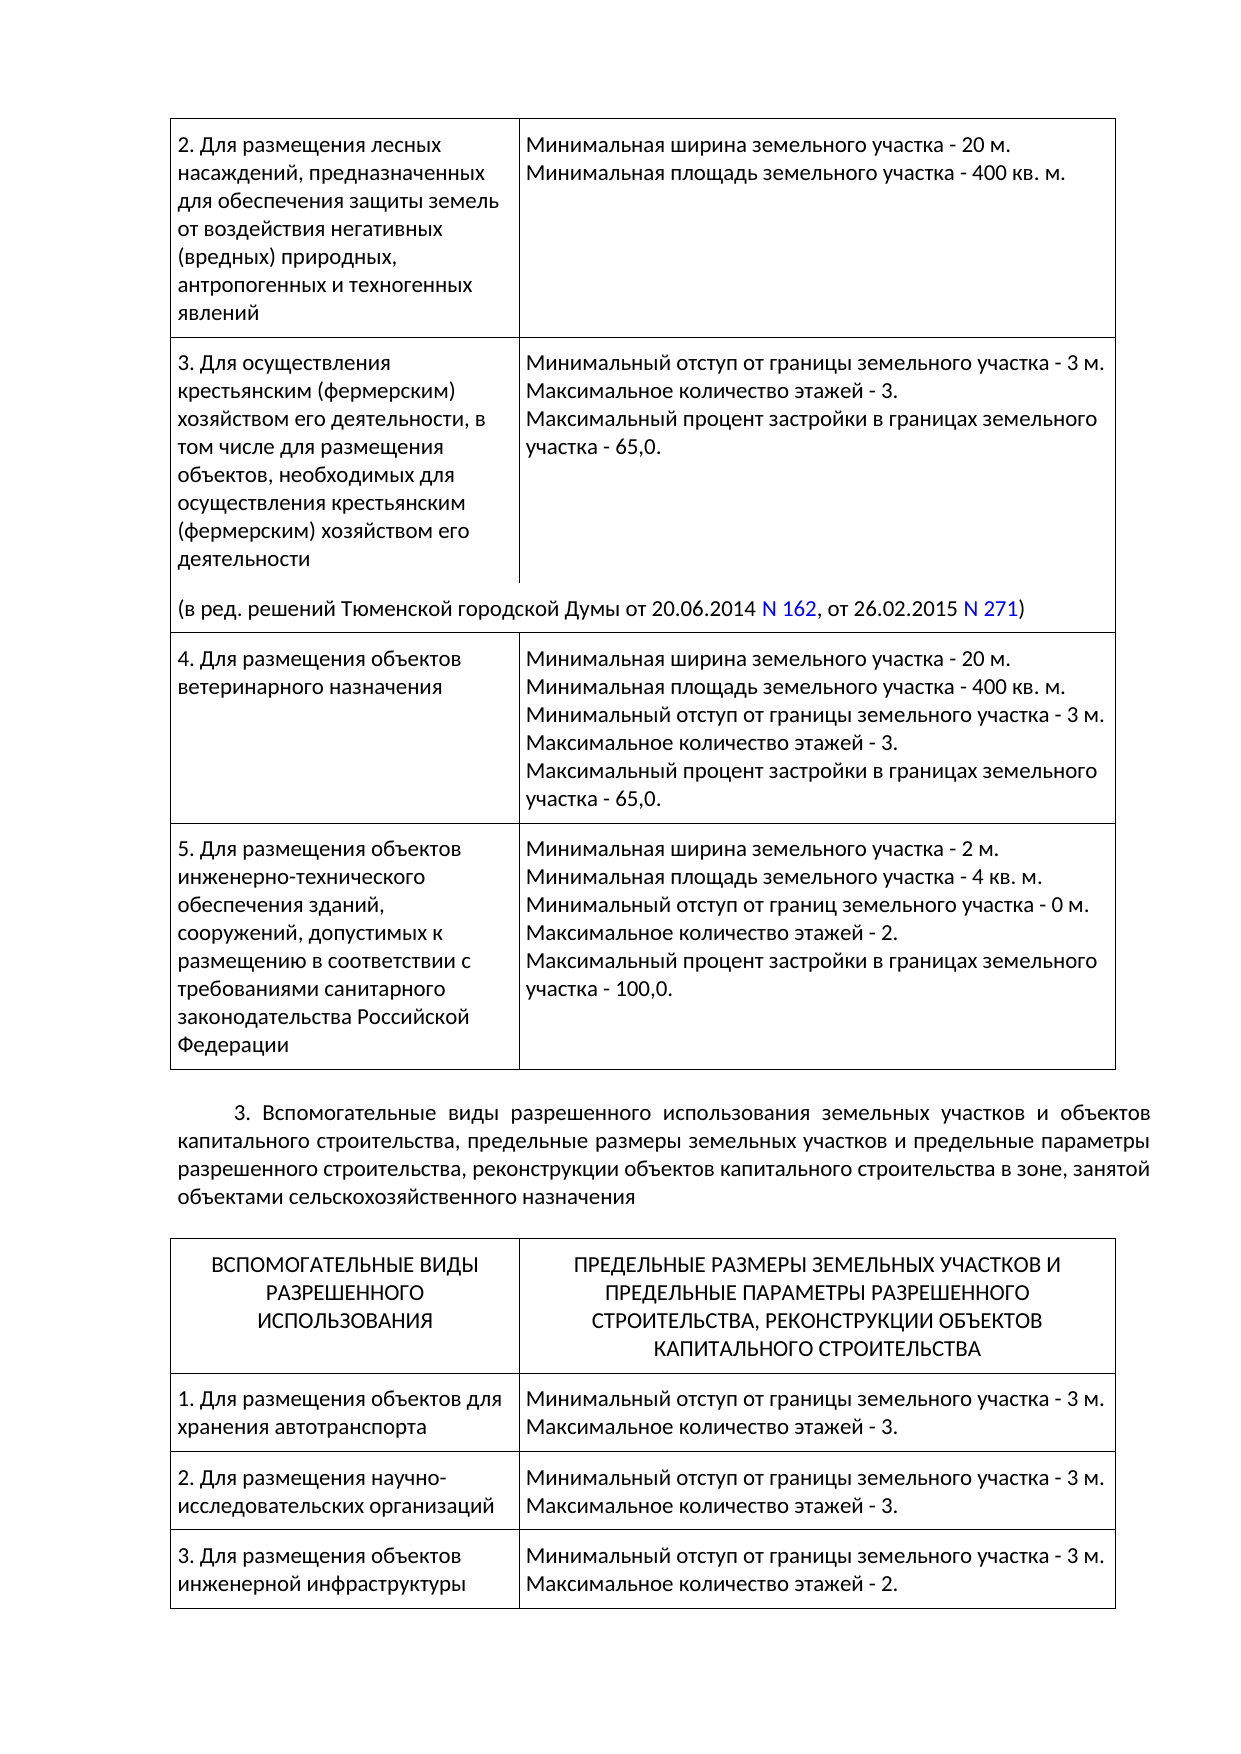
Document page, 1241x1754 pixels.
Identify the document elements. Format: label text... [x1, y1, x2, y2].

table_cell 2. Для размещения лесных насаждений, предназначенных для обеспечения защиты земель от воздействия негативных (вредных) природных, антропогенных и техногенных явлений [171, 119, 519, 337]
table_cell 4. Для размещения объектов ветеринарного назначения [171, 633, 519, 823]
table_cell 5. Для размещения объектов инженерно-технического обеспечения зданий, сооружений, допустимых к размещению в соответствии с требованиями санитарного законодательства Российской Федерации [171, 824, 519, 1069]
table_cell Минимальный отступ от границы земельного участка - 3 м. Максимальное количество этажей - 3. [520, 1374, 1115, 1451]
table_cell 3. Для осуществления крестьянским (фермерским) хозяйством его деятельности, в том числе для размещения объектов, необходимых для осуществления крестьянским (фермерским) хозяйством его деятельности [171, 338, 519, 583]
table_cell Минимальный отступ от границы земельного участка - 3 м. Максимальное количество этажей - 3. [520, 1452, 1115, 1529]
table_cell Минимальный отступ от границы земельного участка - 3 м. Максимальное количество этажей - 2. [520, 1530, 1115, 1608]
table_cell 3. Для размещения объектов инженерной инфраструктуры [171, 1530, 519, 1608]
table_cell Минимальная ширина земельного участка - 20 м. Минимальная площадь земельного участка - 400 кв. м. Минимальный отступ от границы земельного участка - 3 м. Максимальное количество этажей - 3. Максимальный процент застройки в границах земельного участка - 65,0. [520, 633, 1115, 823]
table_header ПРЕДЕЛЬНЫЕ РАЗМЕРЫ ЗЕМЕЛЬНЫХ УЧАСТКОВ И ПРЕДЕЛЬНЫЕ ПАРАМЕТРЫ РАЗРЕШЕННОГО СТРОИТЕЛЬСТВА, РЕКОНСТРУКЦИИ ОБЪЕКТОВ КАПИТАЛЬНОГО СТРОИТЕЛЬСТВА [520, 1239, 1115, 1373]
table_cell Минимальная ширина земельного участка - 2 м. Минимальная площадь земельного участка - 4 кв. м. Минимальный отступ от границ земельного участка - 0 м. Максимальное количество этажей - 2. Максимальный процент застройки в границах земельного участка - 100,0. [520, 824, 1115, 1069]
table_cell Минимальная ширина земельного участка - 20 м. Минимальная площадь земельного участка - 400 кв. м. [520, 119, 1115, 337]
table_cell Минимальный отступ от границы земельного участка - 3 м. Максимальное количество этажей - 3. Максимальный процент застройки в границах земельного участка - 65,0. [520, 338, 1115, 583]
table_cell 1. Для размещения объектов для хранения автотранспорта [171, 1374, 519, 1451]
table_cell (в ред. решений Тюменской городской Думы от 20.06.2014 N 162, от 26.02.2015 N 271) [171, 583, 1115, 632]
text 3. Вспомогательные виды разрешенного использования земельных участков и объектов капитального строительства, предельные размеры земельных участков и предельные параметры разрешенного строительства, реконструкции объектов капитального строительства в зоне, занятой объектами сельскохозяйственного назначения [177, 1098, 1152, 1210]
table_header ВСПОМОГАТЕЛЬНЫЕ ВИДЫ РАЗРЕШЕННОГО ИСПОЛЬЗОВАНИЯ [171, 1239, 519, 1373]
table_cell 2. Для размещения научно-исследовательских организаций [171, 1452, 519, 1529]
